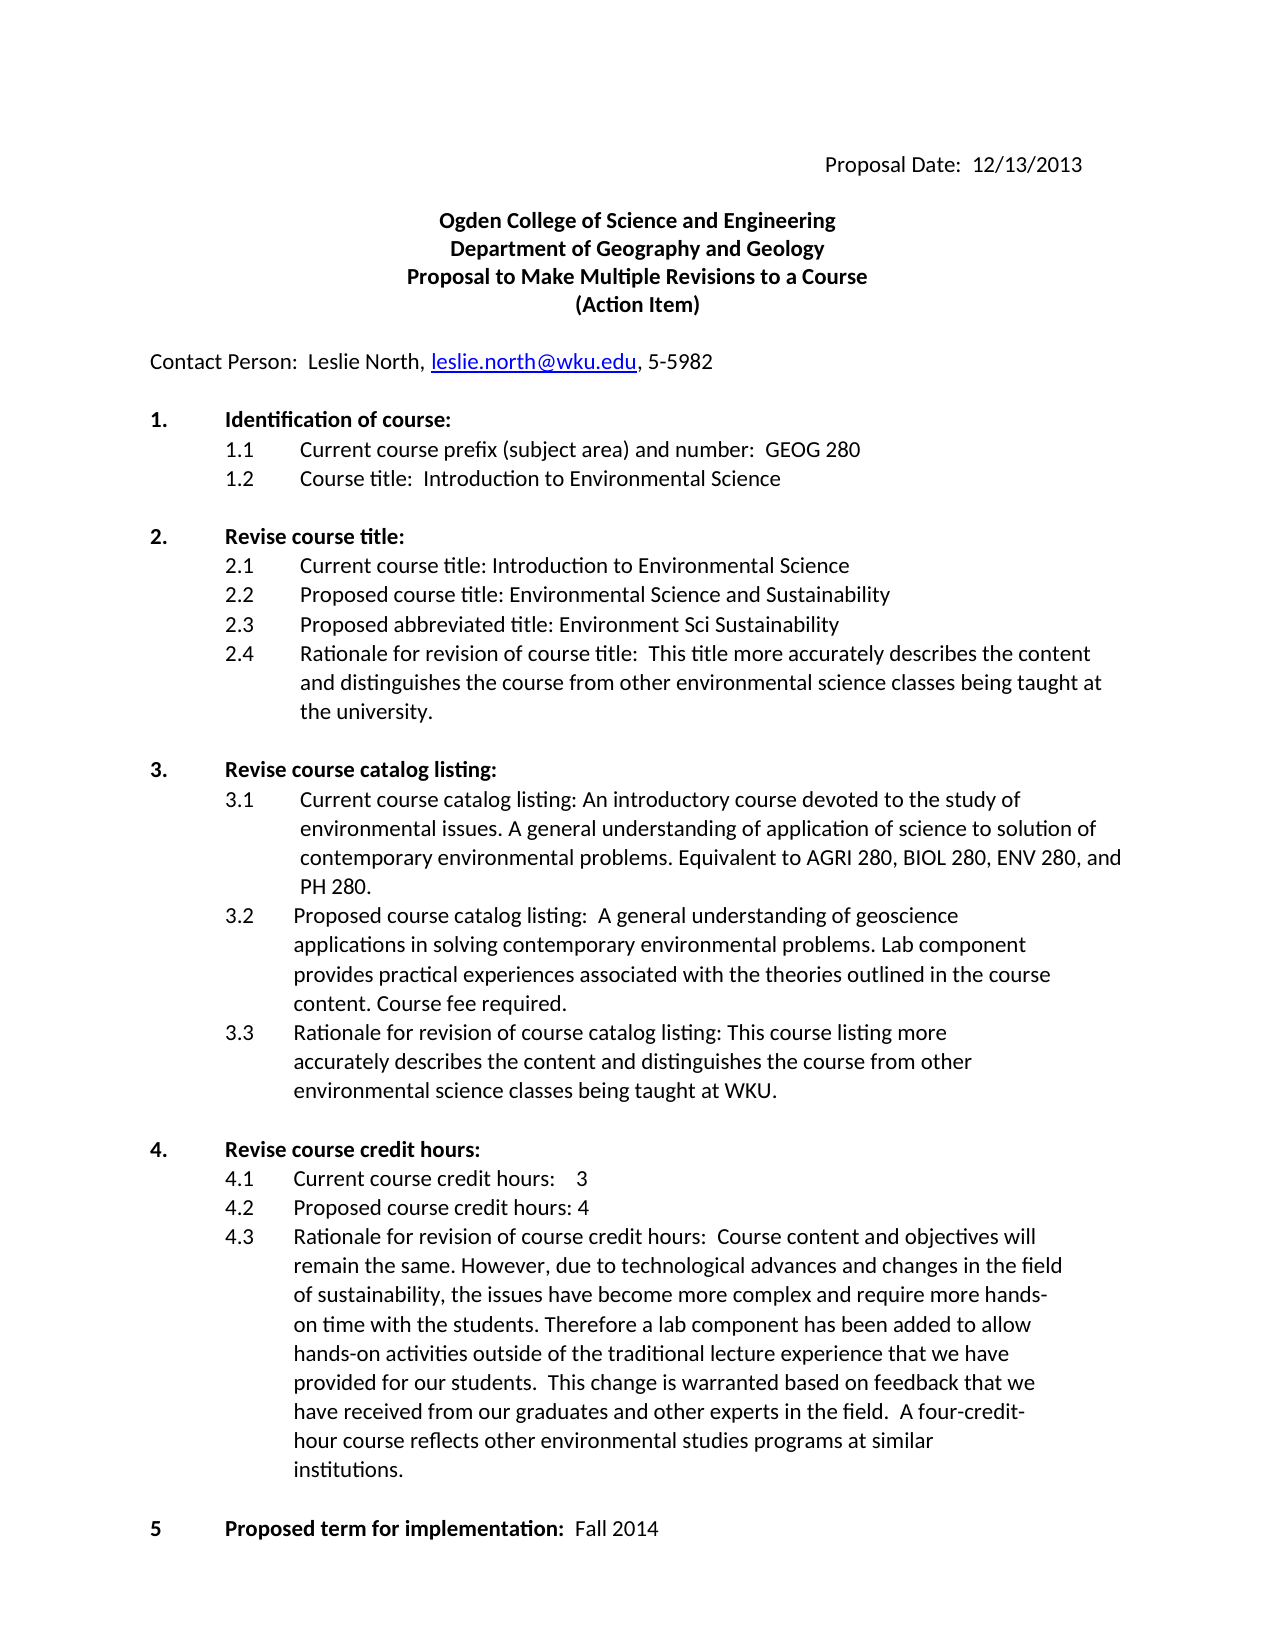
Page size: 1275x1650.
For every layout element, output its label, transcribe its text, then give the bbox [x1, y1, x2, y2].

text institutions. [262, 1454, 1125, 1484]
list Course title: Introduction to Environmental Science [225, 463, 1125, 492]
list Proposed course title: Environmental Science and Sustainability [225, 579, 1125, 609]
list provides practical experiences associated with the theories outlined in the course [262, 959, 1125, 988]
text 5 Proposed term for implementation: Fall 2014 [150, 1513, 1125, 1542]
list Current course prefix (subject area) and number: GEOG 280 [225, 434, 1125, 463]
text hour course reflects other environmental studies programs at similar [262, 1425, 1125, 1454]
text Proposal to Make Multiple Revisions to a Course [150, 262, 1125, 290]
text provided for our students. This change is warranted based on feedback that we [262, 1367, 1125, 1396]
text Contact Person: Leslie North, leslie.north@wku.edu, 5-5982 [150, 346, 1125, 375]
text have received from our graduates and other experts in the field. A four-credit- [262, 1396, 1125, 1425]
list Current course credit hours: 3 [225, 1163, 1125, 1192]
text hands-on activities outside of the traditional lecture experience that we have [262, 1338, 1125, 1367]
text 4. Revise course credit hours: [150, 1134, 1125, 1163]
text on time with the students. Therefore a lab component has been added to allow [262, 1309, 1125, 1338]
text 3.1 Current course catalog listing: An introductory course devoted to the study of environmental issues. A general understanding of application of science to solution of contemporary environmental problems. Equivalent to AGRI 280, BIOL 280, ENV 280, and PH 280. [225, 784, 1125, 900]
list Current course title: Introduction to Environmental Science [225, 550, 1125, 579]
text (Action Item) [150, 290, 1125, 318]
text Ogden College of Science and Engineering [150, 206, 1125, 234]
text 1. Identification of course: [150, 404, 1125, 434]
list accurately describes the content and distinguishes the course from other [262, 1046, 1125, 1075]
list applications in solving contemporary environmental problems. Lab component [262, 929, 1125, 959]
list Rationale for revision of course title: This title more accurately describes the content and distinguishes the course from other environmental science classes being taught at the university. [225, 638, 1125, 725]
text remain the same. However, due to technological advances and changes in the field [262, 1250, 1125, 1279]
list Proposed course credit hours: 4 [225, 1192, 1125, 1221]
list content. Course fee required. [262, 988, 1125, 1017]
list Proposed course catalog listing: A general understanding of geoscience [225, 900, 1125, 929]
list environmental science classes being taught at WKU. [262, 1075, 1125, 1104]
text Proposal Date: 12/13/2013 [825, 150, 1125, 178]
text 3. Revise course catalog listing: [150, 754, 1125, 784]
list Rationale for revision of course credit hours: Course content and objectives will [225, 1221, 1125, 1250]
text 2. Revise course title: [150, 521, 1125, 550]
list Proposed abbreviated title: Environment Sci Sustainability [225, 609, 1125, 638]
list Rationale for revision of course catalog listing: This course listing more [225, 1017, 1125, 1046]
text Department of Geography and Geology [150, 234, 1125, 262]
text of sustainability, the issues have become more complex and require more hands- [262, 1279, 1125, 1309]
